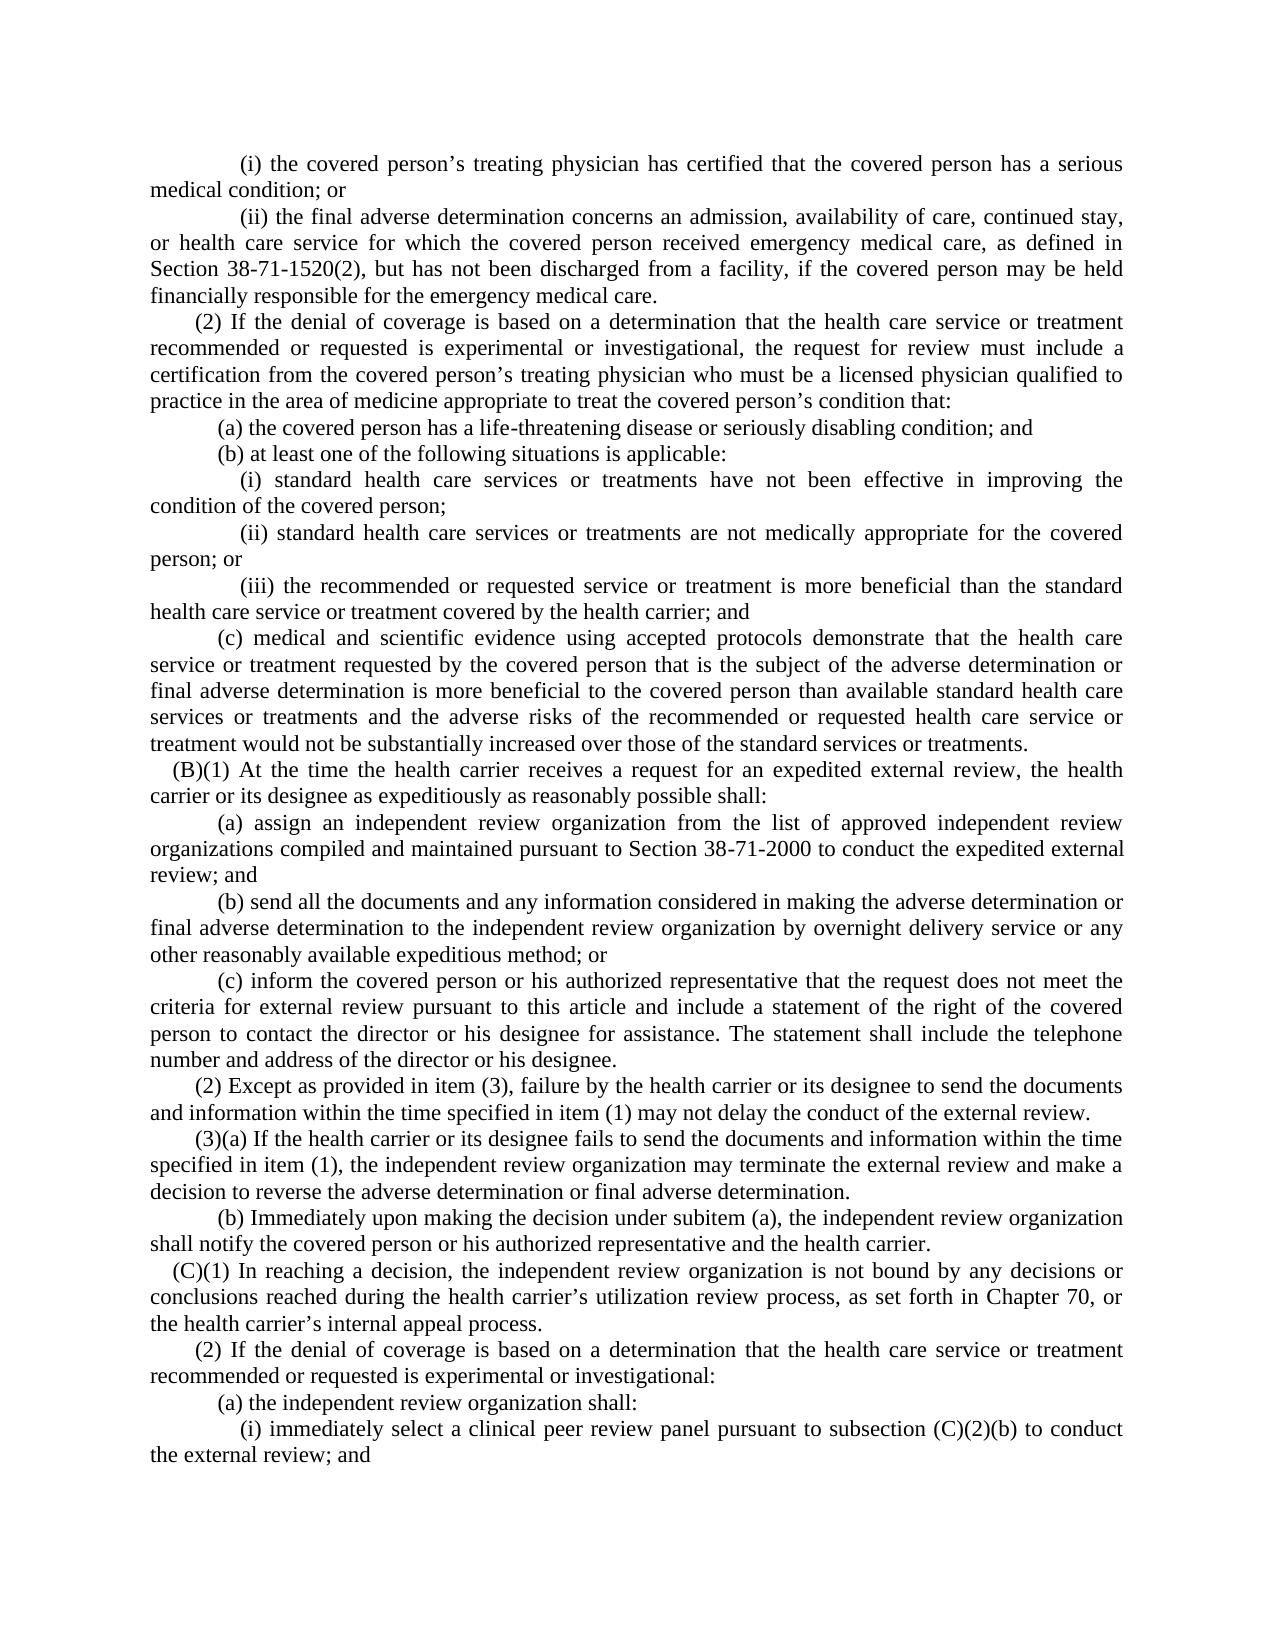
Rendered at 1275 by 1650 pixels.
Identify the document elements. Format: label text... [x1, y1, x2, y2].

text (ii) standard health care services or treatments are not medically appropriate for the covered person; or [150, 519, 1125, 572]
text (a) the independent review organization shall: [150, 1389, 1125, 1415]
text (i) standard health care services or treatments have not been effective in improving the condition of the covered person; [150, 466, 1125, 519]
text (3)(a) If the health carrier or its designee fails to send the documents and information within the time specified in item (1), the independent review organization may terminate the external review and make a decision to reverse the adverse determination or final adverse determination. [150, 1125, 1125, 1204]
text (ii) the final adverse determination concerns an admission, availability of care, continued stay, or health care service for which the covered person received emergency medical care, as defined in Section 38-71-1520(2), but has not been discharged from a facility, if the covered person may be held financially responsible for the emergency medical care. [150, 203, 1125, 308]
text (c) medical and scientific evidence using accepted protocols demonstrate that the health care service or treatment requested by the covered person that is the subject of the adverse determination or final adverse determination is more beneficial to the covered person than available standard health care services or treatments and the adverse risks of the recommended or requested health care service or treatment would not be substantially increased over those of the standard services or treatments. [150, 624, 1125, 756]
text (c) inform the covered person or his authorized representative that the request does not meet the criteria for external review pursuant to this article and include a statement of the right of the covered person to contact the director or his designee for assistance. The statement shall include the telephone number and address of the director or his designee. [150, 967, 1125, 1072]
text (i) immediately select a clinical peer review panel pursuant to subsection (C)(2)(b) to conduct the external review; and [150, 1415, 1125, 1468]
text (a) the covered person has a life-threatening disease or seriously disabling condition; and [150, 413, 1125, 440]
text (b) at least one of the following situations is applicable: [150, 440, 1125, 466]
text (a) assign an independent review organization from the list of approved independent review organizations compiled and maintained pursuant to Section 38-71-2000 to conduct the expedited external review; and [150, 809, 1125, 888]
text (2) Except as provided in item (3), failure by the health carrier or its designee to send the documents and information within the time specified in item (1) may not delay the conduct of the external review. [150, 1072, 1125, 1125]
text (b) send all the documents and any information considered in making the adverse determination or final adverse determination to the independent review organization by overnight delivery service or any other reasonably available expeditious method; or [150, 888, 1125, 967]
text (2) If the denial of coverage is based on a determination that the health care service or treatment recommended or requested is experimental or investigational: [150, 1336, 1125, 1389]
text (B)(1) At the time the health carrier receives a request for an expedited external review, the health carrier or its designee as expeditiously as reasonably possible shall: [150, 756, 1125, 809]
text (i) the covered person’s treating physician has certified that the covered person has a serious medical condition; or [150, 150, 1125, 203]
text (C)(1) In reaching a decision, the independent review organization is not bound by any decisions or conclusions reached during the health carrier’s utilization review process, as set forth in Chapter 70, or the health carrier’s internal appeal process. [150, 1257, 1125, 1336]
text (b) Immediately upon making the decision under subitem (a), the independent review organization shall notify the covered person or his authorized representative and the health carrier. [150, 1204, 1125, 1257]
text (2) If the denial of coverage is based on a determination that the health care service or treatment recommended or requested is experimental or investigational, the request for review must include a certification from the covered person’s treating physician who must be a licensed physician qualified to practice in the area of medicine appropriate to treat the covered person’s condition that: [150, 308, 1125, 413]
text (iii) the recommended or requested service or treatment is more beneficial than the standard health care service or treatment covered by the health carrier; and [150, 572, 1125, 624]
